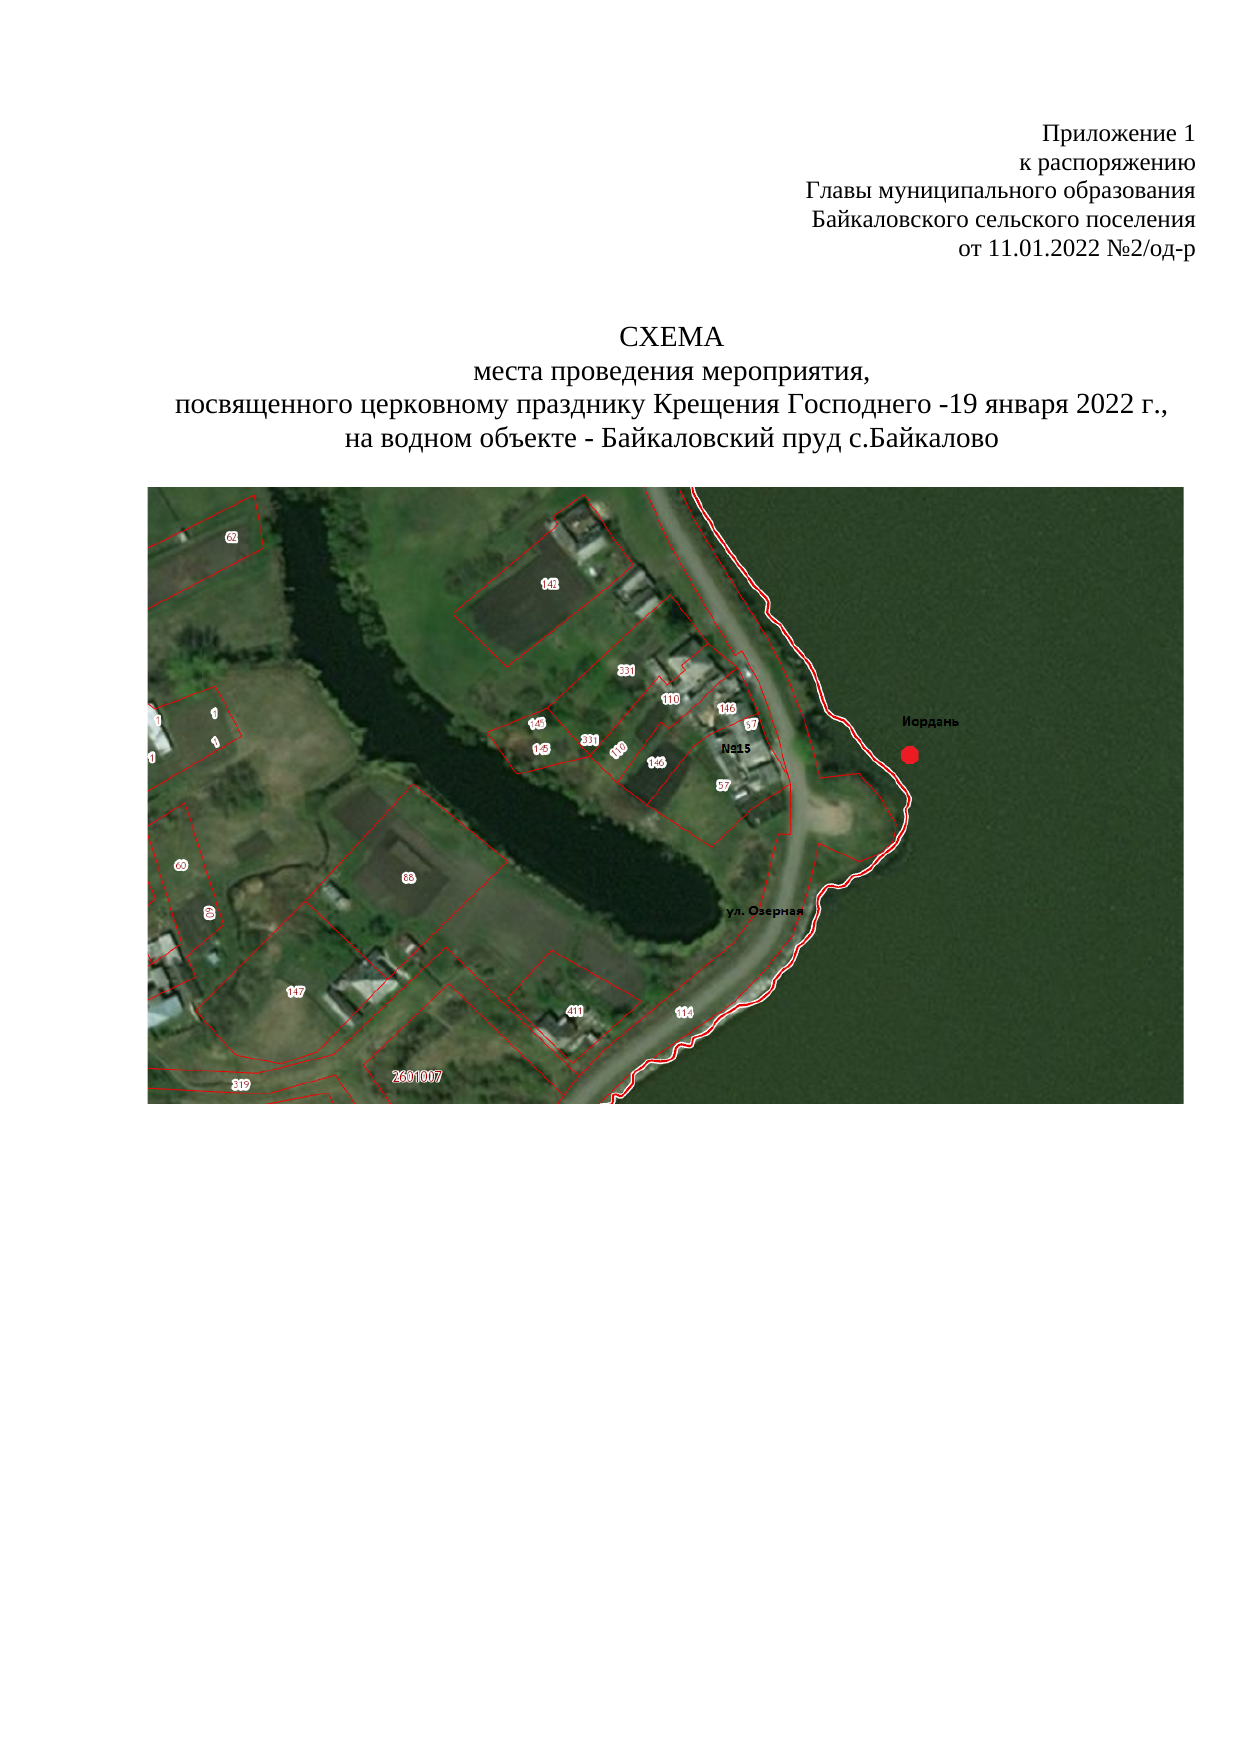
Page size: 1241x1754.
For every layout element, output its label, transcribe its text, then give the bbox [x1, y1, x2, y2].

text Главы муниципального образования [148, 176, 1196, 204]
text к распоряжению [148, 147, 1196, 176]
text Приложение 1 [148, 118, 1196, 147]
picture [147, 487, 1184, 1104]
text Байкаловского сельского поселения [148, 204, 1196, 233]
text от 11.01.2022 №2/од-р [148, 233, 1196, 262]
text места проведения мероприятия, посвященного церковному празднику Крещения Господнего -19 января 2022 г., на водном объекте - Байкаловский пруд с.Байкалово [148, 353, 1196, 453]
text СХЕМА [148, 319, 1196, 353]
